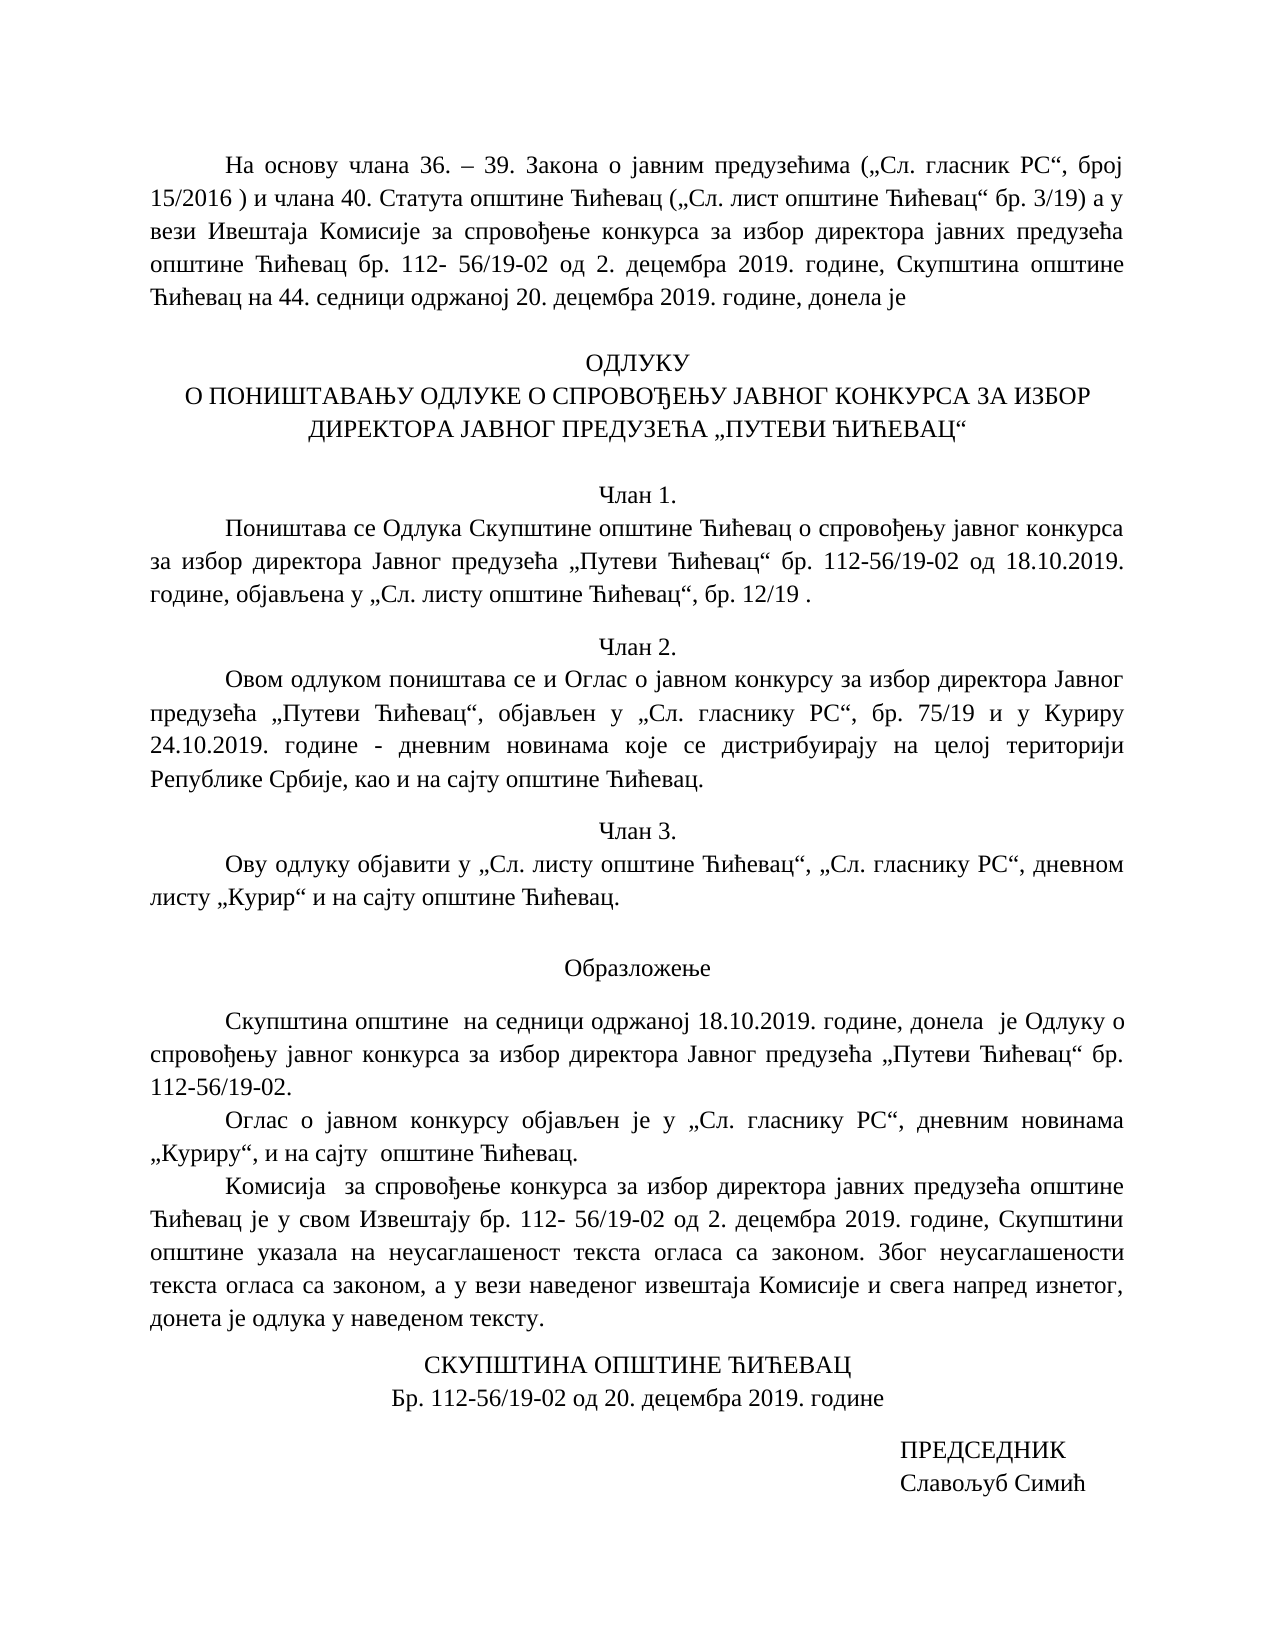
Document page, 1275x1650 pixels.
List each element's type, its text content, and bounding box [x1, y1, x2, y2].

text Славољуб Симић [150, 1468, 1125, 1497]
text Члан 3. [150, 816, 1125, 845]
text Члан 1. [150, 480, 1125, 509]
text Комисија за спровођење конкурса за избор директора јавних предузећа општине Ћићевац је у свом Извештају бр. 112- 56/19-02 од 2. децембра 2019. године, Скупштини општине указала на неусаглашеност текста огласа са законом. Због неусаглашености текста огласа са законом, а у вези наведеног извештаја Комисије и свега напред изнетог, донета је одлука у наведеном тексту. [150, 1171, 1125, 1332]
text Образложење [150, 953, 1125, 982]
text Скупштина општине на седници одржаној 18.10.2019. године, донела je Одлуку о спровођењу јавног конкурса за избор директора Јавног предузећа „Путеви Ћићевац“ бр. 112-56/19-02. [150, 1006, 1125, 1101]
text Поништава се Одлука Скупштине општине Ћићевац о спровођењу јавног конкурса за избор директора Јавног предузећа „Путеви Ћићевац“ бр. 112-56/19-02 од 18.10.2019. године, објављена у „Сл. листу општине Ћићевац“, бр. 12/19 . [150, 513, 1125, 608]
text ПРЕДСЕДНИК [150, 1435, 1125, 1464]
text Члан 2. [150, 632, 1125, 660]
text На основу члана 36. – 39. Закона о јавним предузећима („Сл. гласник РС“, број 15/2016 ) и члана 40. Статута општине Ћићевац („Сл. лист општине Ћићевац“ бр. 3/19) а у вези Ивештаја Комисије за спровођење конкурса за избор директора јавних предузећа општине Ћићевац бр. 112- 56/19-02 од 2. децембра 2019. године, Скупштина општине Ћићевац на 44. седници одржаној 20. децембра 2019. године, донела је [150, 150, 1125, 311]
text Ову одлуку објавити у „Сл. листу општине Ћићевац“, „Сл. гласнику РС“, дневном листу „Курир“ и на сајту општине Ћићевац. [150, 849, 1125, 911]
text Бр. 112-56/19-02 од 20. децембра 2019. године [150, 1383, 1125, 1412]
text О ПОНИШТАВАЊУ ОДЛУКЕ О СПРОВОЂЕЊУ ЈАВНОГ КОНКУРСА ЗА ИЗБОР ДИРЕКТОРА ЈАВНОГ ПРЕДУЗЕЋА „ПУТЕВИ ЋИЋЕВАЦ“ [150, 381, 1125, 443]
text ОДЛУКУ [150, 348, 1125, 377]
text СКУПШТИНА ОПШТИНЕ ЋИЋЕВАЦ [150, 1350, 1125, 1378]
text Оглас о јавном конкурсу објављен је у „Сл. гласнику РС“, дневним новинама „Куриру“, и на сајту општине Ћићевац. [150, 1105, 1125, 1167]
text Овом одлуком поништава се и Оглас о јавном конкурсу за избор директора Јавног предузећа „Путеви Ћићевац“, објављен у „Сл. гласнику РС“, бр. 75/19 и у Куриру 24.10.2019. године - дневним новинама које се дистрибуирају на целој територији Републике Србије, као и на сајту општине Ћићевац. [150, 664, 1125, 792]
